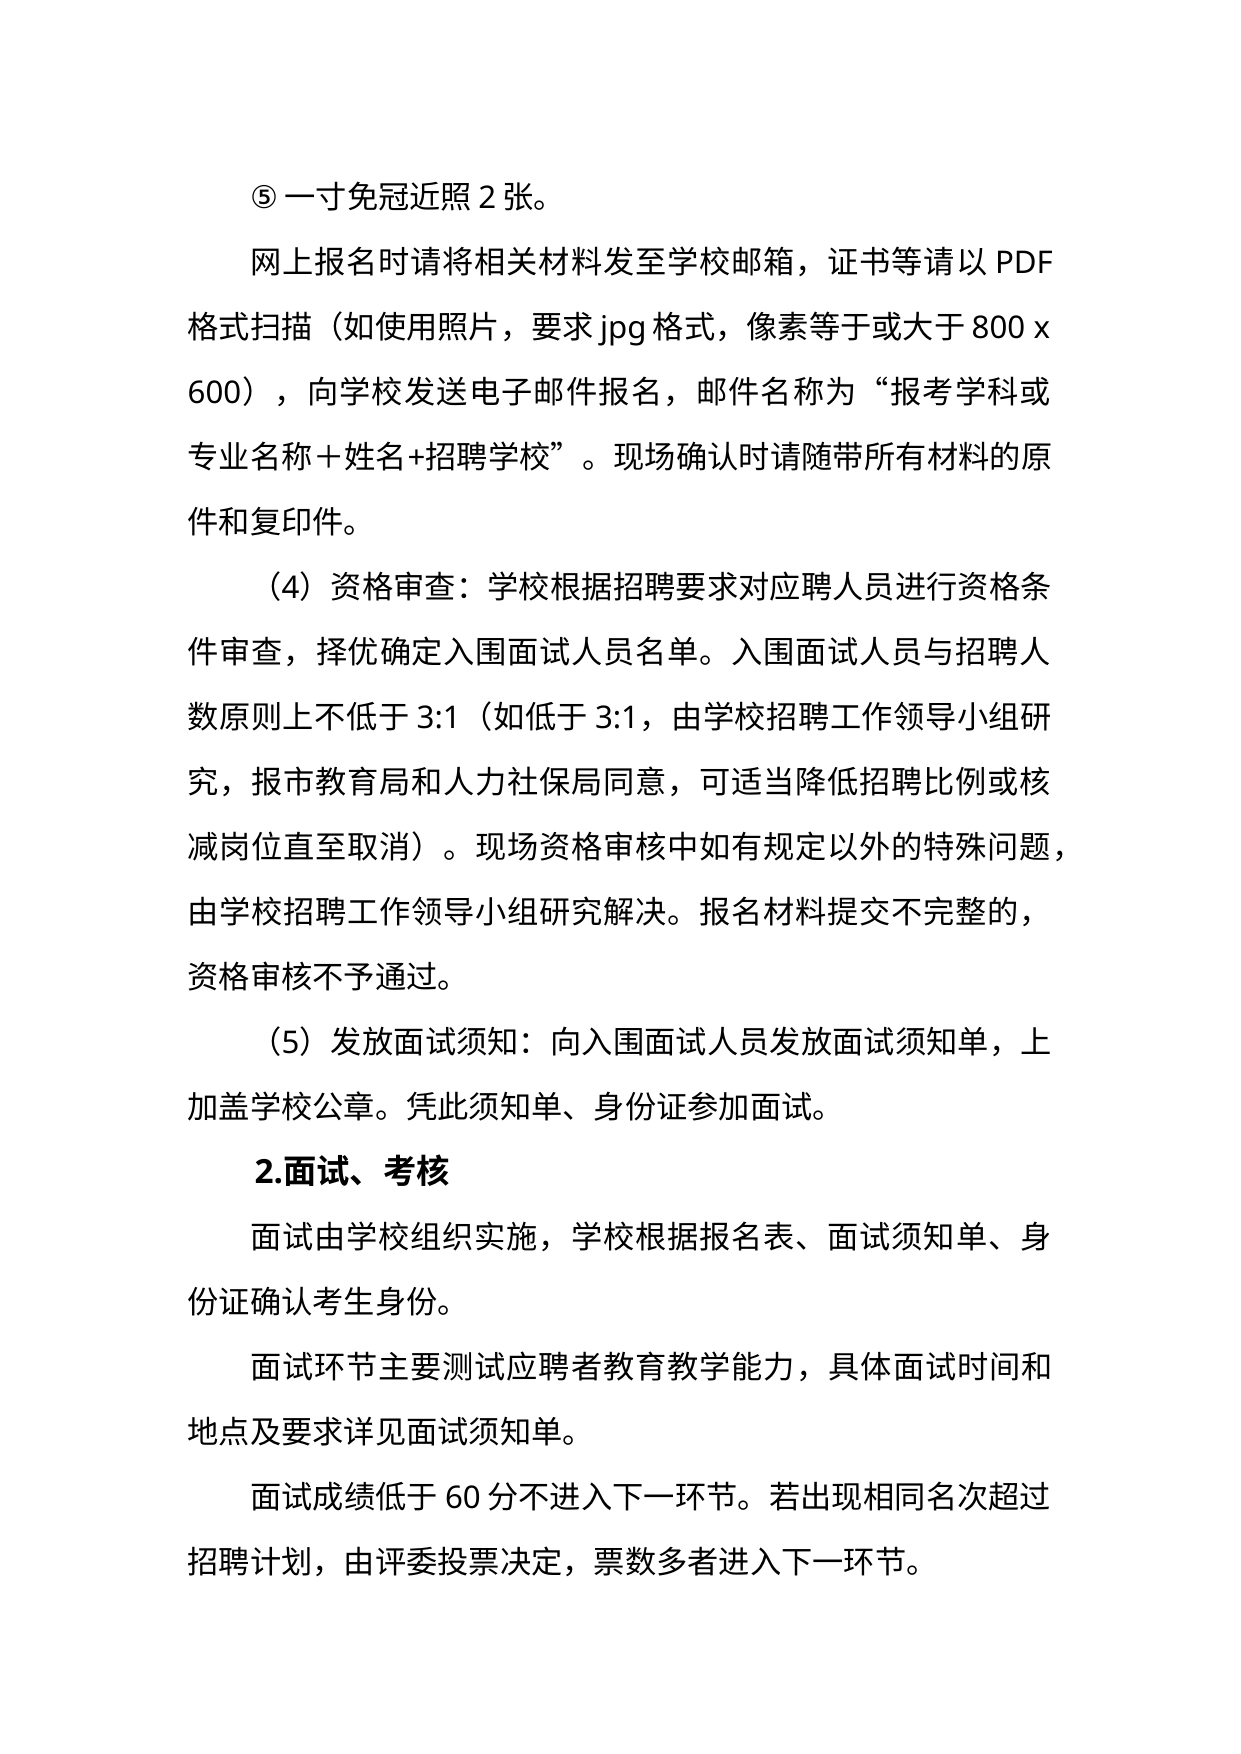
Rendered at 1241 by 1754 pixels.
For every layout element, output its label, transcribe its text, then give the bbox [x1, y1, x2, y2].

text （5）发放面试须知：向入围面试人员发放面试须知单，上加盖学校公章。凭此须知单、身份证参加面试。 [187, 1007, 1053, 1137]
text 网上报名时请将相关材料发至学校邮箱，证书等请以PDF格式扫描（如使用照片，要求jpg格式，像素等于或大于800 x 600），向学校发送电子邮件报名，邮件名称为“报考学科或专业名称＋姓名+招聘学校”。现场确认时请随带所有材料的原件和复印件。 [187, 227, 1053, 552]
text 面试由学校组织实施，学校根据报名表、面试须知单、身份证确认考生身份。 [187, 1202, 1053, 1332]
text 面试成绩低于60分不进入下一环节。若出现相同名次超过招聘计划，由评委投票决定，票数多者进入下一环节。 [187, 1462, 1053, 1592]
text （4）资格审查：学校根据招聘要求对应聘人员进行资格条件审查，择优确定入围面试人员名单。入围面试人员与招聘人数原则上不低于3:1（如低于3:1，由学校招聘工作领导小组研究，报市教育局和人力社保局同意，可适当降低招聘比例或核减岗位直至取消）。现场资格审核中如有规定以外的特殊问题，由学校招聘工作领导小组研究解决。报名材料提交不完整的，资格审核不予通过。 [187, 552, 1053, 1007]
text 面试环节主要测试应聘者教育教学能力，具体面试时间和地点及要求详见面试须知单。 [187, 1332, 1053, 1462]
text 2.面试、考核 [187, 1137, 1053, 1202]
text ⑤一寸免冠近照2张。 [187, 162, 1053, 227]
